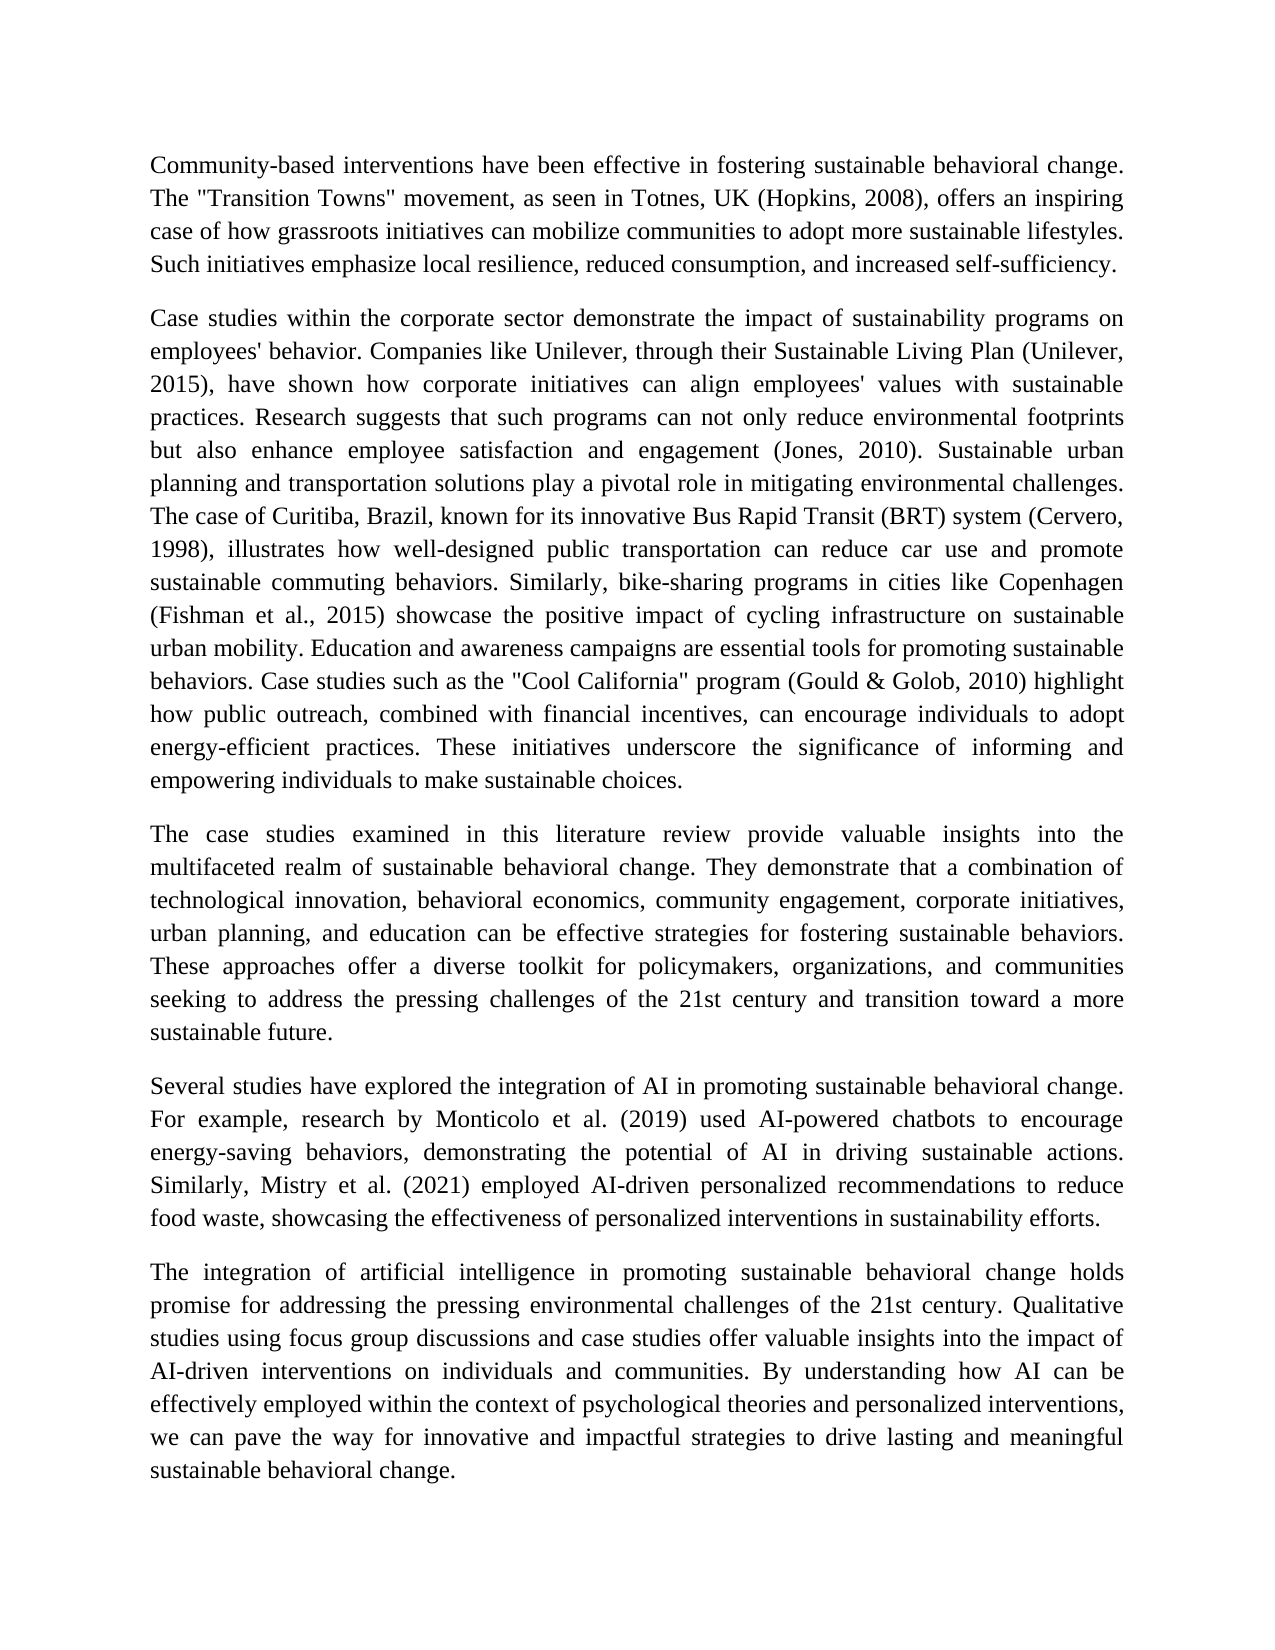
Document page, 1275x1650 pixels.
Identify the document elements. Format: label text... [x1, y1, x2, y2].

text The case studies examined in this literature review provide valuable insights into the multifaceted realm of sustainable behavioral change. They demonstrate that a combination of technological innovation, behavioral economics, community engagement, corporate initiatives, urban planning, and education can be effective strategies for fostering sustainable behaviors. These approaches offer a diverse toolkit for policymakers, organizations, and communities seeking to address the pressing challenges of the 21st century and transition toward a more sustainable future. [150, 819, 1125, 1046]
text Several studies have explored the integration of AI in promoting sustainable behavioral change. For example, research by Monticolo et al. (2019) used AI-powered chatbots to encourage energy-saving behaviors, demonstrating the potential of AI in driving sustainable actions. Similarly, Mistry et al. (2021) employed AI-driven personalized recommendations to reduce food waste, showcasing the effectiveness of personalized interventions in sustainability efforts. [150, 1071, 1125, 1232]
text Case studies within the corporate sector demonstrate the impact of sustainability programs on employees' behavior. Companies like Unilever, through their Sustainable Living Plan (Unilever, 2015), have shown how corporate initiatives can align employees' values with sustainable practices. Research suggests that such programs can not only reduce environmental footprints but also enhance employee satisfaction and engagement (Jones, 2010). Sustainable urban planning and transportation solutions play a pivotal role in mitigating environmental challenges. The case of Curitiba, Brazil, known for its innovative Bus Rapid Transit (BRT) system (Cervero, 1998), illustrates how well-designed public transportation can reduce car use and promote sustainable commuting behaviors. Similarly, bike-sharing programs in cities like Copenhagen (Fishman et al., 2015) showcase the positive impact of cycling infrastructure on sustainable urban mobility. Education and awareness campaigns are essential tools for promoting sustainable behaviors. Case studies such as the "Cool California" program (Gould & Golob, 2010) highlight how public outreach, combined with financial incentives, can encourage individuals to adopt energy-efficient practices. These initiatives underscore the significance of informing and empowering individuals to make sustainable choices. [150, 303, 1125, 794]
text The integration of artificial intelligence in promoting sustainable behavioral change holds promise for addressing the pressing environmental challenges of the 21st century. Qualitative studies using focus group discussions and case studies offer valuable insights into the impact of AI-driven interventions on individuals and communities. By understanding how AI can be effectively employed within the context of psychological theories and personalized interventions, we can pave the way for innovative and impactful strategies to drive lasting and meaningful sustainable behavioral change. [150, 1257, 1125, 1484]
text Community-based interventions have been effective in fostering sustainable behavioral change. The "Transition Towns" movement, as seen in Totnes, UK (Hopkins, 2008), offers an inspiring case of how grassroots initiatives can mobilize communities to adopt more sustainable lifestyles. Such initiatives emphasize local resilience, reduced consumption, and increased self-sufficiency. [150, 150, 1125, 278]
